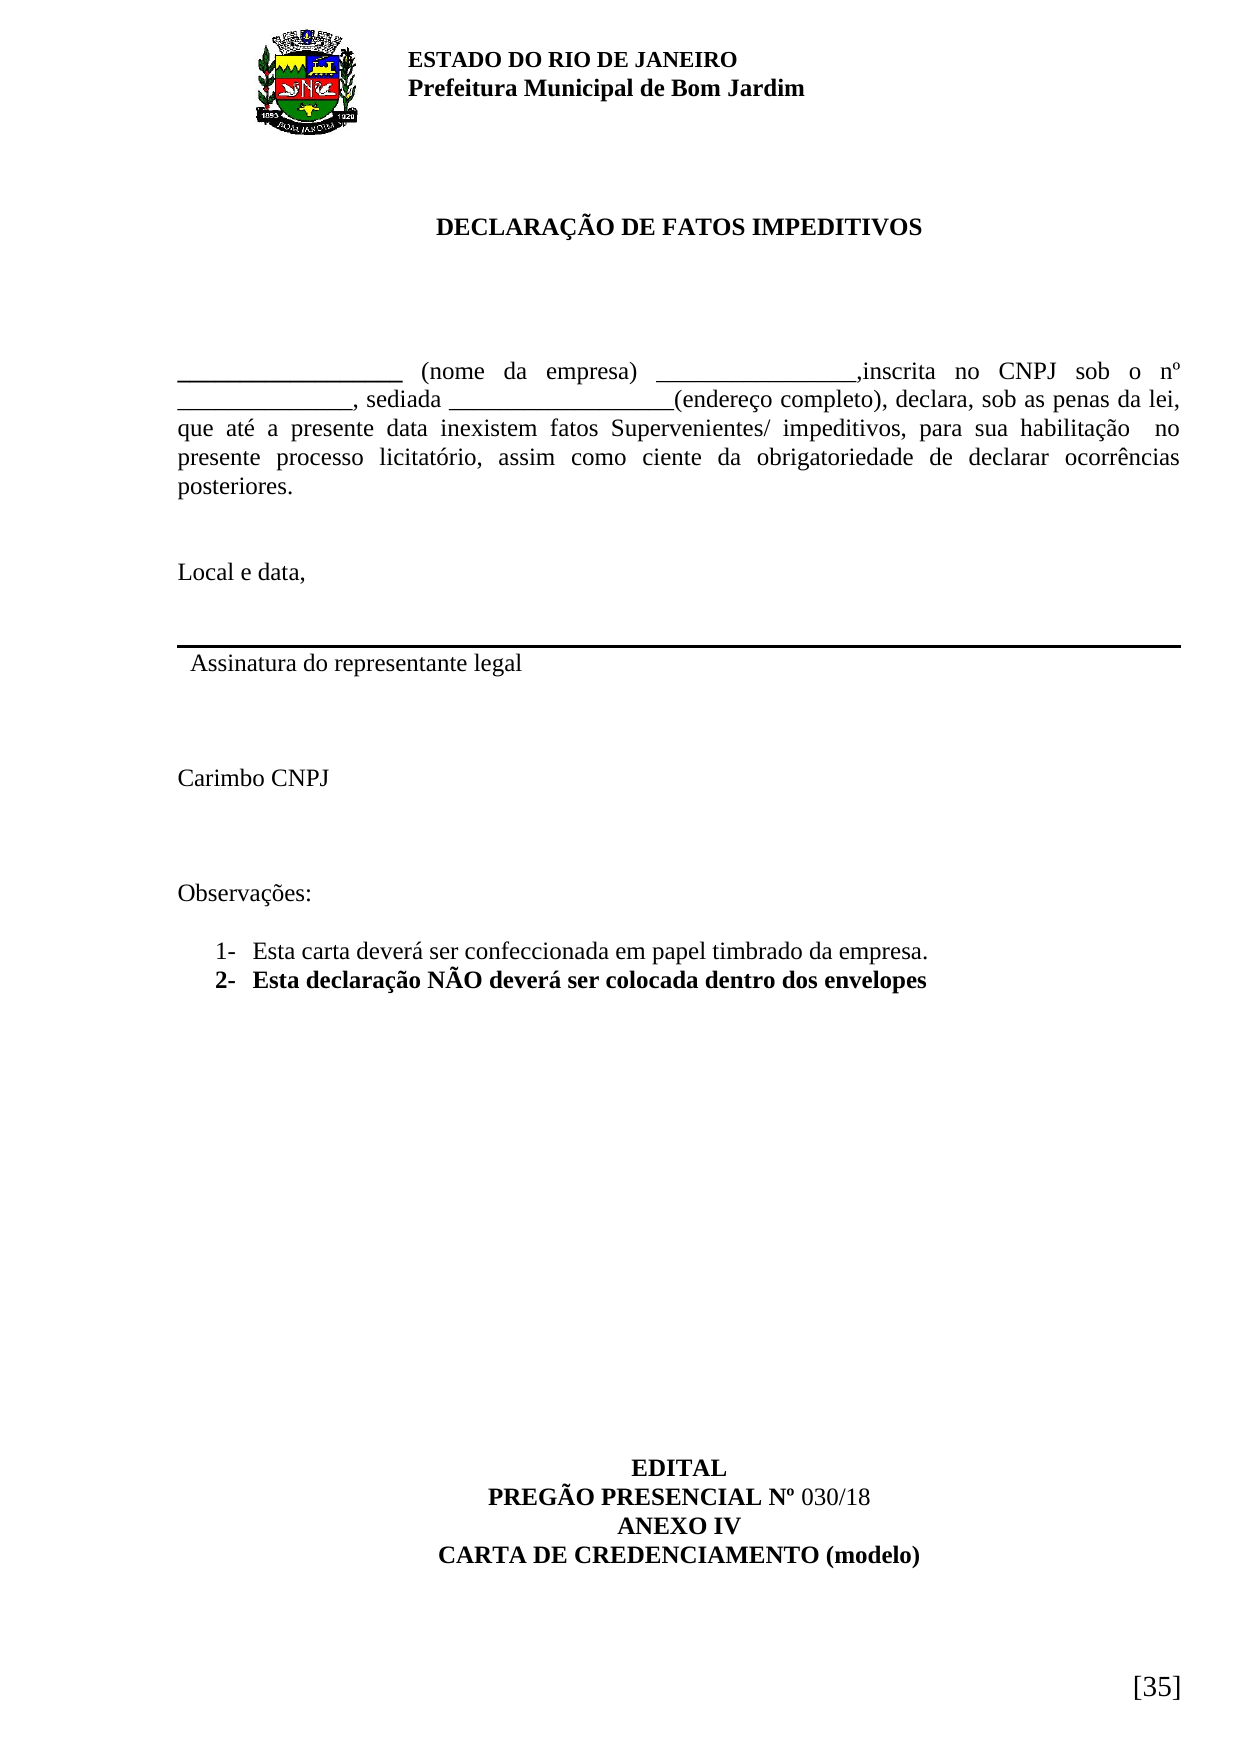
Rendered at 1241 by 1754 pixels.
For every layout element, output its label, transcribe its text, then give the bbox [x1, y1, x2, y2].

list Esta carta deverá ser confeccionada em papel timbrado da empresa. [215, 936, 1181, 965]
text ANEXO IV [177, 1511, 1181, 1540]
text Observações: [177, 878, 1181, 907]
text DECLARAÇÃO DE FATOS IMPEDITIVOS [177, 212, 1181, 241]
subtitle PREGÃO PRESENCIAL Nº 030/18 [177, 1482, 1181, 1511]
text Local e data, [177, 557, 1181, 586]
list Esta declaração NÃO deverá ser colocada dentro dos envelopes [215, 965, 1181, 993]
text CARTA DE CREDENCIAMENTO (modelo) [177, 1540, 1181, 1568]
text Carimbo CNPJ [177, 763, 1181, 792]
picture [253, 27, 359, 137]
text EDITAL [177, 1453, 1181, 1482]
text __________________ (nome da empresa) ________________,inscrita no CNPJ sob o nº ______________, sediada __________________(endereço completo), declara, sob as penas da lei, que até a presente data inexistem fatos Supervenientes/ impeditivos, para sua habilitação no presente processo licitatório, assim como ciente da obrigatoriedade de declarar ocorrências posteriores. [177, 356, 1181, 499]
text Assinatura do representante legal [177, 648, 1181, 677]
